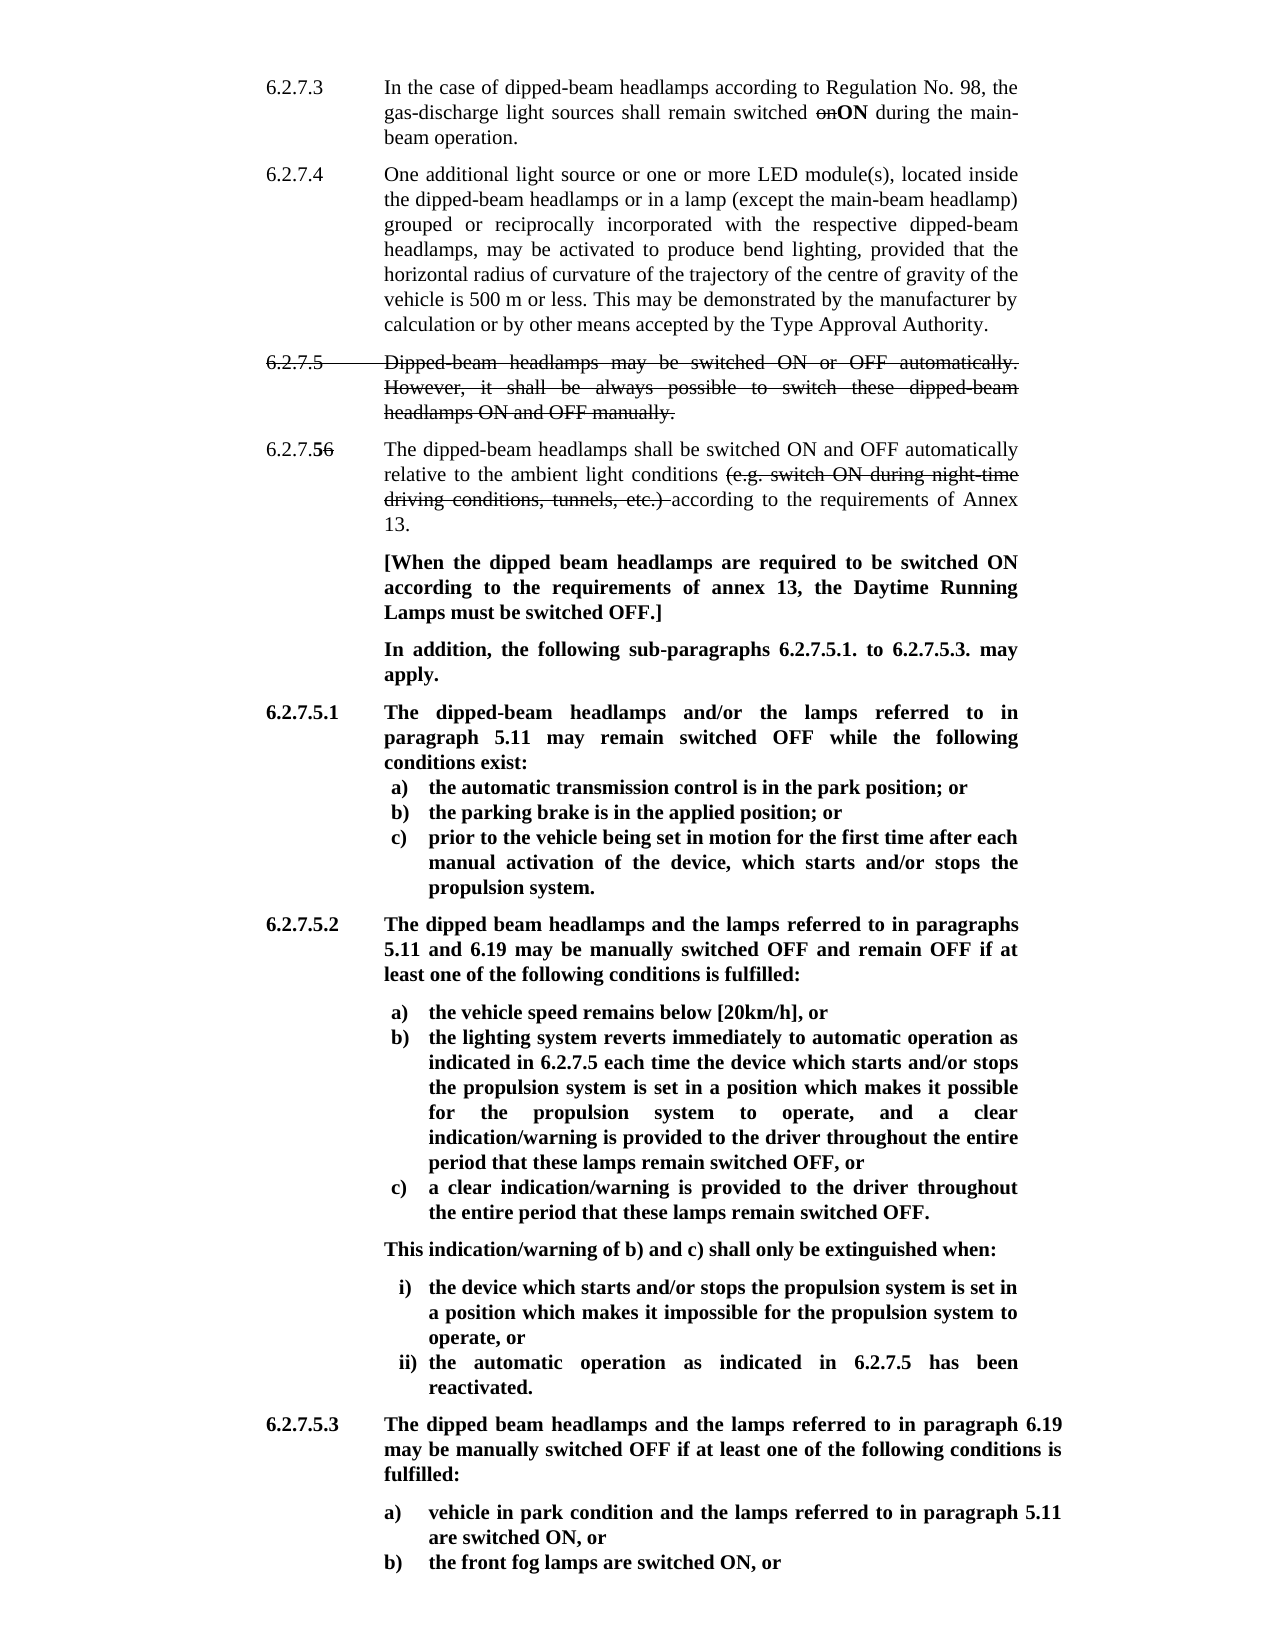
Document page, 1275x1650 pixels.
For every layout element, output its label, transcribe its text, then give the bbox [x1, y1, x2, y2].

text 6.2.7.5 Dipped-beam headlamps may be switched ON or OFF automatically. However, it shall be always possible to switch these dipped-beam headlamps ON and OFF manually. [266, 349, 1019, 363]
text 6.2.7.4 One additional light source or one or more LED module(s), located inside the dipped-beam headlamps or in a lamp (except the main-beam headlamp) grouped or reciprocally incorporated with the respective dipped-beam headlamps, may be activated to produce bend lighting, provided that the horizontal radius of curvature of the trajectory of the centre of gravity of the vehicle is 500 m or less. This may be demonstrated by the manufacturer by calculation or by other means accepted by the Type Approval Authority. [266, 161, 1019, 336]
list the vehicle speed remains below [20km/h], or [391, 999, 1019, 1024]
text 6.2.7.56 The dipped-beam headlamps shall be switched ON and OFF automatically relative to the ambient light conditions (e.g. switch ON during night-time driving conditions, tunnels, etc.) according to the requirements of Annex 13. [266, 436, 1019, 536]
list the lighting system reverts immediately to automatic operation as indicated in 6.2.7.5 each time the device which starts and/or stops the propulsion system is set in a position which makes it possible for the propulsion system to operate, and a clear indication/warning is provided to the driver throughout the entire period that these lamps remain switched OFF, or [391, 1024, 1019, 1174]
list a clear indication/warning is provided to the driver throughout the entire period that these lamps remain switched OFF. [391, 1174, 1019, 1224]
text 6.2.7.3 In the case of dipped-beam headlamps according to Regulation No. 98, the gas-discharge light sources shall remain switched onON during the main-beam operation. [266, 74, 1019, 149]
text This indication/warning of b) and c) shall only be extinguished when: [384, 1236, 1019, 1261]
text 6.2.7.5.1 The dipped-beam headlamps and/or the lamps referred to in paragraph 5.11 may remain switched OFF while the following conditions exist: [266, 699, 1019, 774]
text 6.2.7.5 Dipped-beam headlamps may be switched ON or OFF automatically. However, it shall be always possible to switch these dipped-beam headlamps ON and OFF manually. [266, 364, 1019, 424]
text In addition, the following sub-paragraphs 6.2.7.5.1. to 6.2.7.5.3. may apply. [384, 636, 1019, 686]
text 6.2.7.5.3 The dipped beam headlamps and the lamps referred to in paragraph 6.19 may be manually switched OFF if at least one of the following conditions is fulfilled: [266, 1411, 1063, 1486]
list the automatic transmission control is in the park position; or [391, 774, 1019, 799]
list vehicle in park condition and the lamps referred to in paragraph 5.11 are switched ON, or [384, 1499, 1063, 1549]
list the parking brake is in the applied position; or [391, 799, 1019, 824]
list the front fog lamps are switched ON, or [384, 1549, 1063, 1574]
list prior to the vehicle being set in motion for the first time after each manual activation of the device, which starts and/or stops the propulsion system. [391, 824, 1019, 899]
text ii) the automatic operation as indicated in 6.2.7.5 has been reactivated. [399, 1349, 1019, 1399]
text [When the dipped beam headlamps are required to be switched ON according to the requirements of annex 13, the Daytime Running Lamps must be switched OFF.] [384, 549, 1019, 624]
text 6.2.7.5.2 The dipped beam headlamps and the lamps referred to in paragraphs 5.11 and 6.19 may be manually switched OFF and remain OFF if at least one of the following conditions is fulfilled: [266, 911, 1019, 986]
